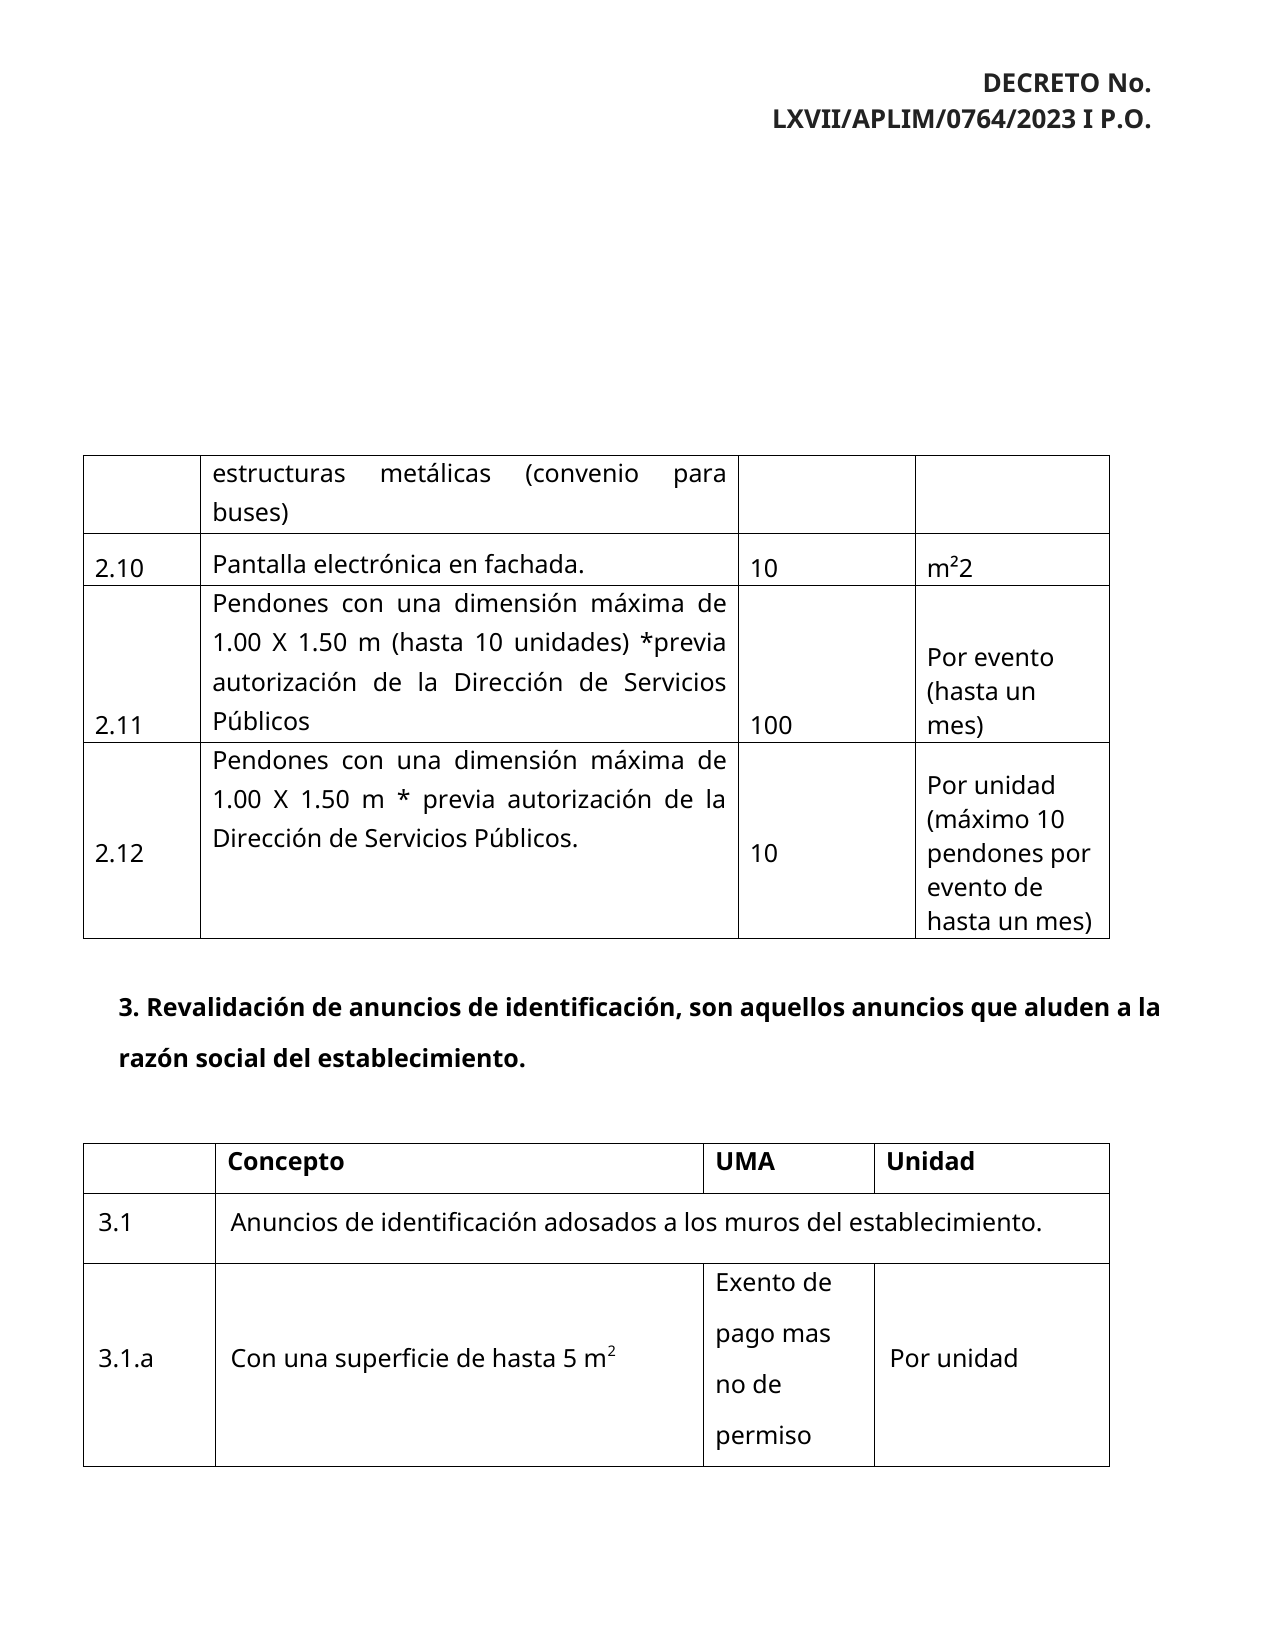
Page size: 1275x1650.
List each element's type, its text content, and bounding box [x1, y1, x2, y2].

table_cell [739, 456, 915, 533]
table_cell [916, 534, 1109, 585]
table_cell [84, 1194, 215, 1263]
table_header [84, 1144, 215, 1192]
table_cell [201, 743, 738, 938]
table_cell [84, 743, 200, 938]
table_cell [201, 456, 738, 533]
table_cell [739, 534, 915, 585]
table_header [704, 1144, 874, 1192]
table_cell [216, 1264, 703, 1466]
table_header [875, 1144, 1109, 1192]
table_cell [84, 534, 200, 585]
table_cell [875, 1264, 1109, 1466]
text 3. Revalidación de anuncios de identificación, son aquellos anuncios que aluden a la razón social del establecimiento. [118, 990, 1163, 1075]
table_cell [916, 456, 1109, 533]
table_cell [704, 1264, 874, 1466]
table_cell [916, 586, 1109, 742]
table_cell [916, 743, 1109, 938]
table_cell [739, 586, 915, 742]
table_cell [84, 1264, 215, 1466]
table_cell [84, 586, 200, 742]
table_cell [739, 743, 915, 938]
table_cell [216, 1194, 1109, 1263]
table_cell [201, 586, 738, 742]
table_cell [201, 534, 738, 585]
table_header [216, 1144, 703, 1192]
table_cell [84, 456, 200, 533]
